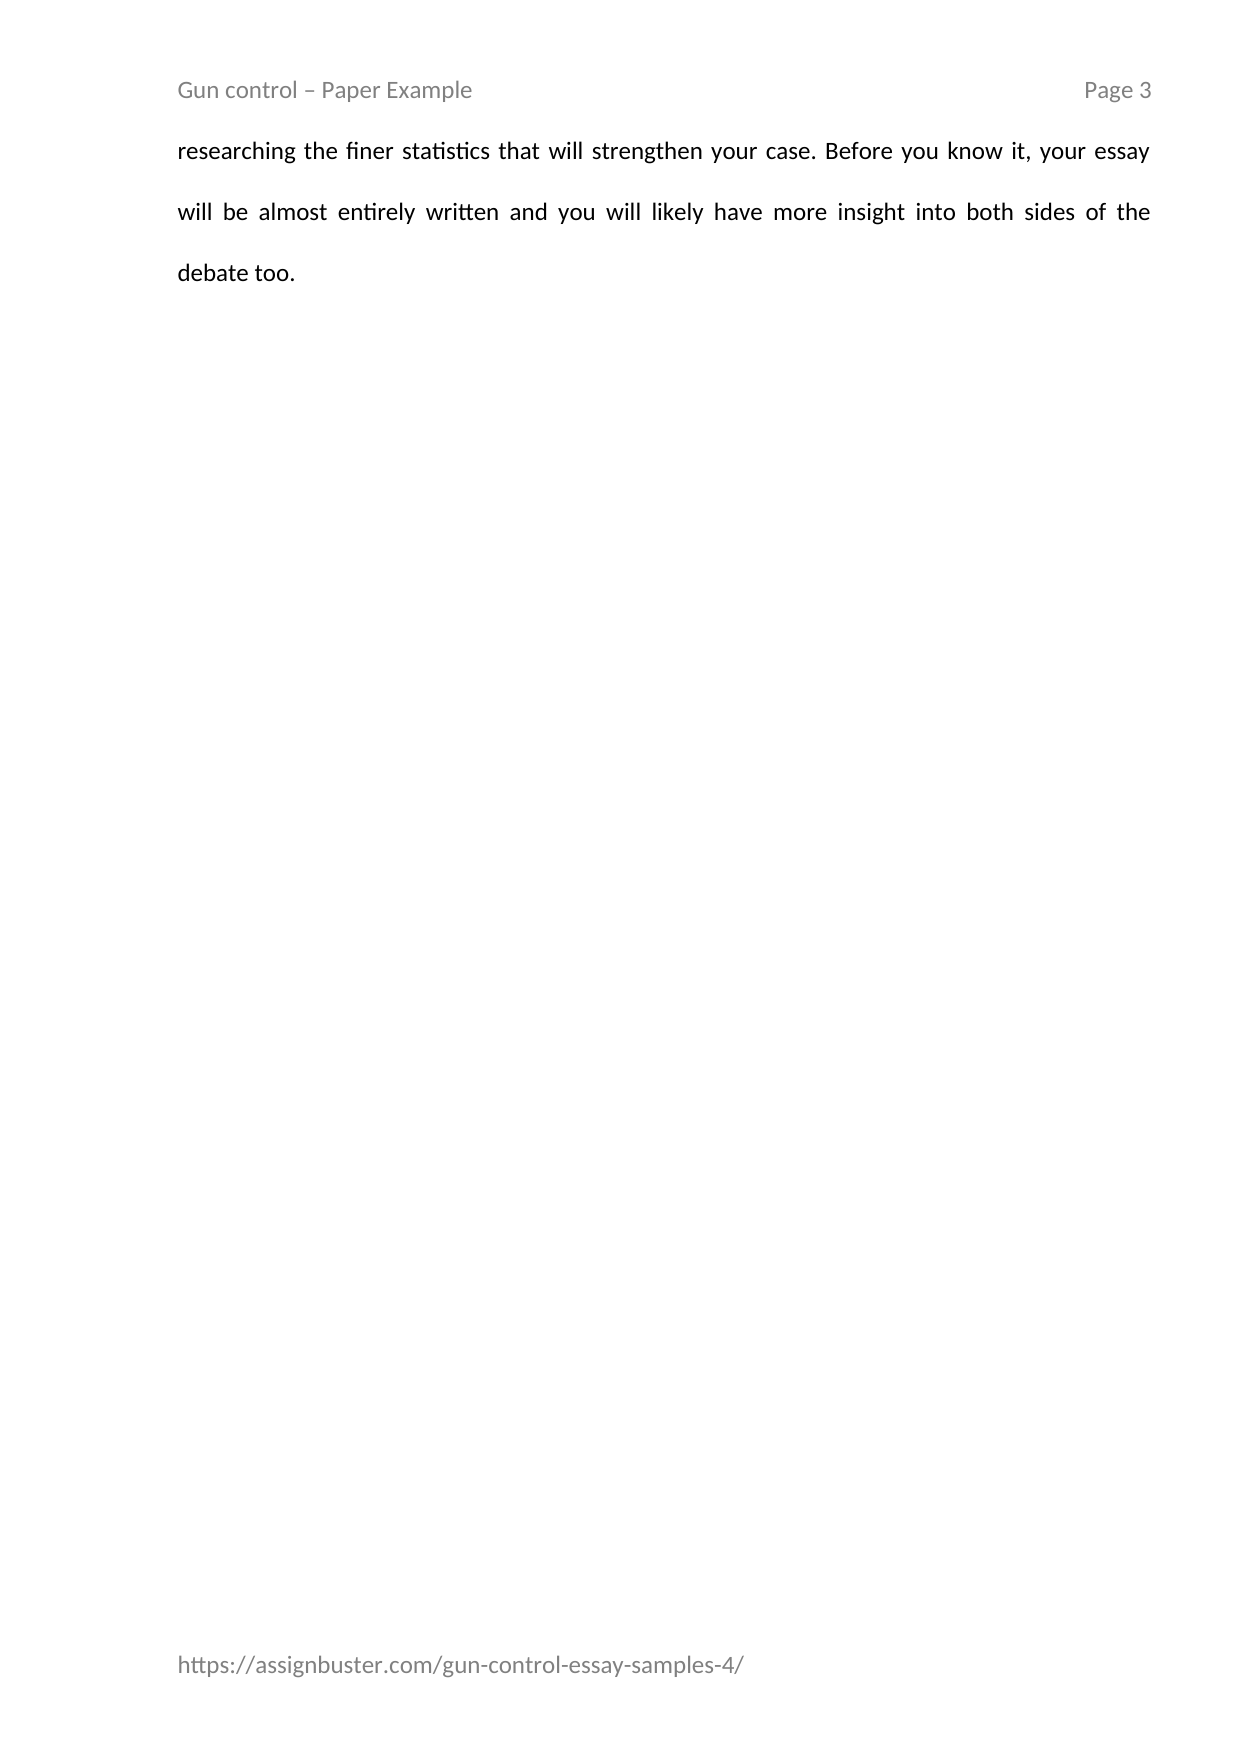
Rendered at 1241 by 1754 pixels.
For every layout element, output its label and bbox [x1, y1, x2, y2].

text [177, 135, 1152, 287]
